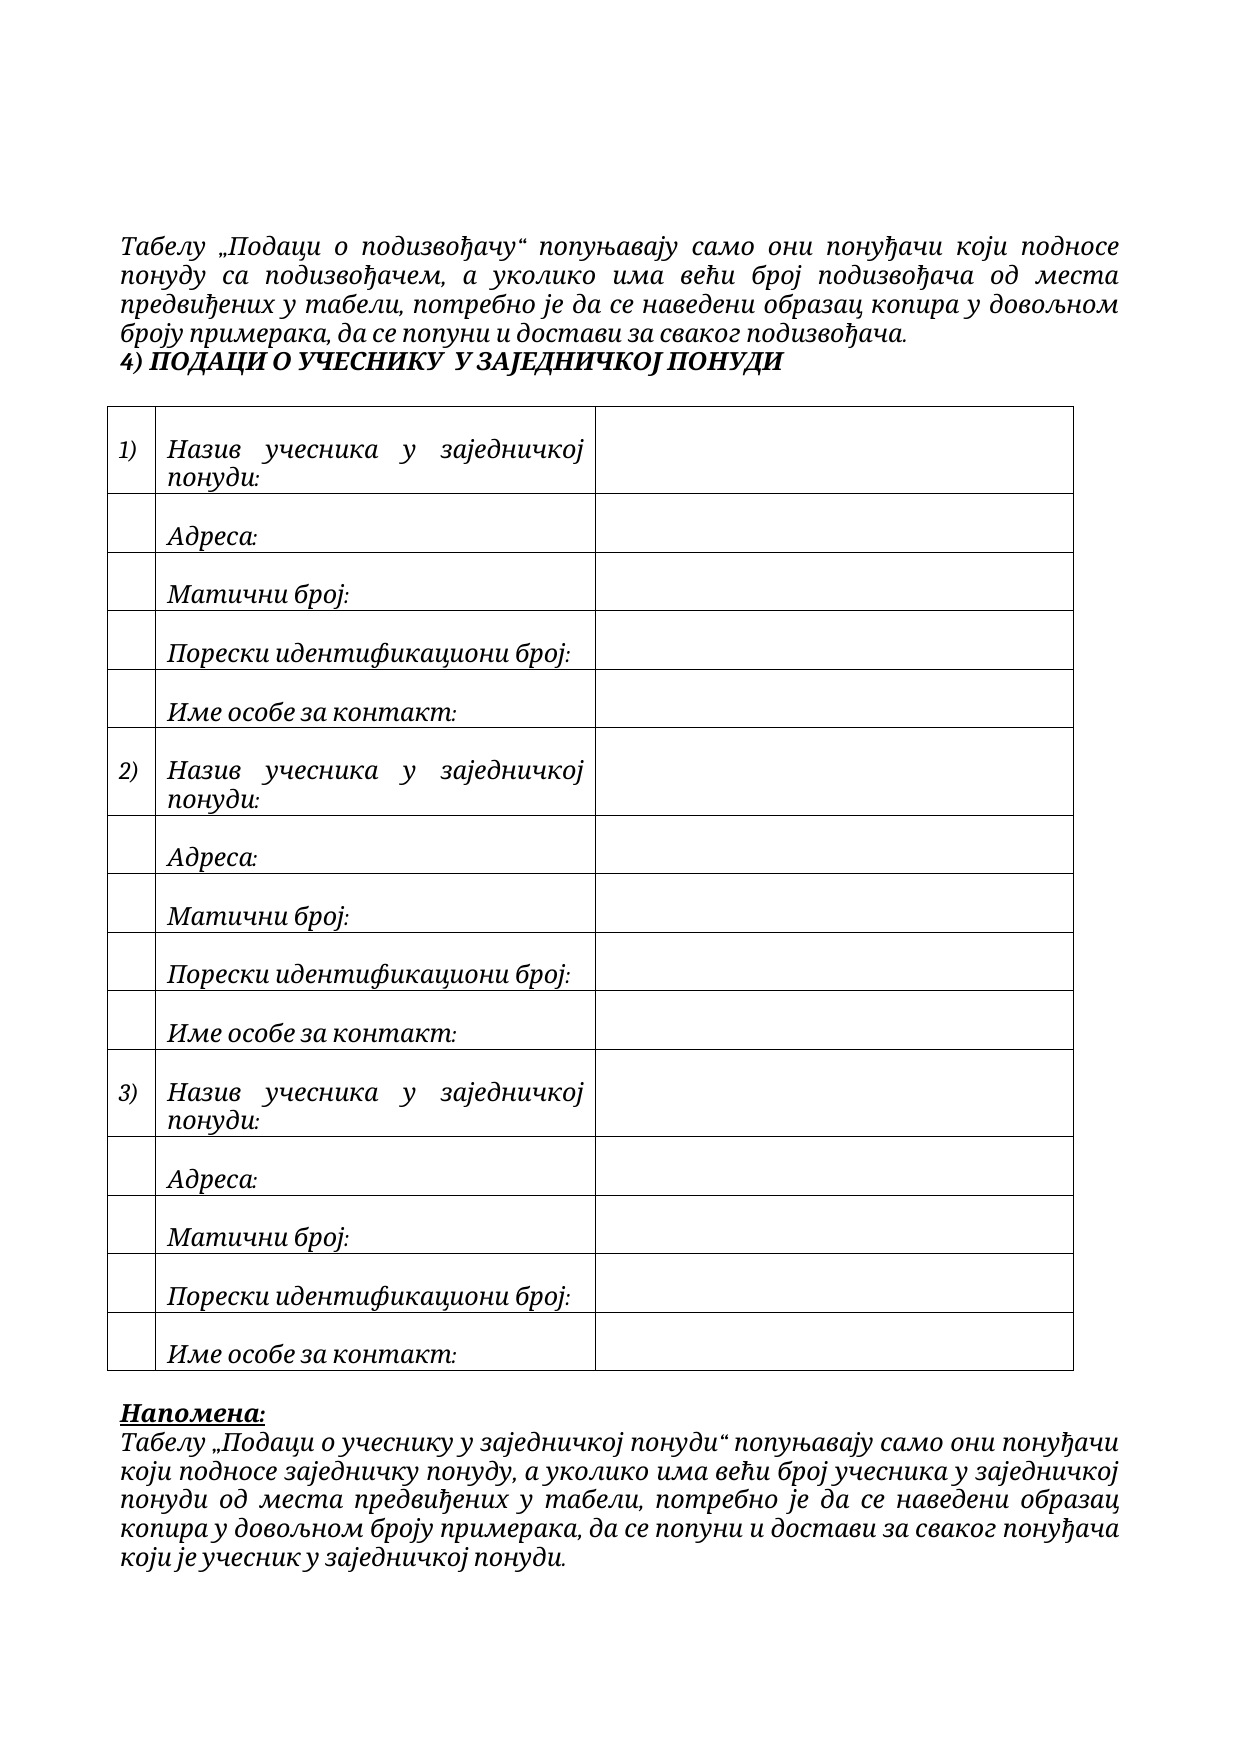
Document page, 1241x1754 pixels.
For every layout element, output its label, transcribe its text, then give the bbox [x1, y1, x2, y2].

table_cell Адреса: [156, 494, 595, 552]
table_cell [108, 553, 155, 610]
table_cell Адреса: [156, 1137, 595, 1194]
text 4) ПОДАЦИ О УЧЕСНИКУ У ЗАЈЕДНИЧКОЈ ПОНУДИ [120, 348, 1120, 377]
table_cell [596, 728, 1073, 814]
table_cell Име особе за контакт: [156, 670, 595, 727]
table_cell [108, 991, 155, 1049]
table_cell Порески идентификациони број: [156, 1254, 595, 1312]
table_cell [596, 933, 1073, 990]
table_cell [596, 816, 1073, 873]
table_cell [596, 874, 1073, 932]
table_cell Адреса: [156, 816, 595, 873]
table_cell [108, 611, 155, 669]
table_cell [108, 933, 155, 990]
table_cell 3) [108, 1050, 155, 1136]
table_cell [596, 553, 1073, 610]
table_cell Матични број: [156, 1196, 595, 1253]
table_cell [596, 611, 1073, 669]
table_header Назив учесника у заједничкој понуди: [156, 407, 595, 493]
table_cell [596, 991, 1073, 1049]
table_cell Матични број: [156, 553, 595, 610]
table_cell [108, 1196, 155, 1253]
table_cell [108, 670, 155, 727]
text Табелу „Подаци о подизвођачу“ попуњавају само они понуђачи који подносе понуду са подизвођачем, а уколико има већи број подизвођача од места предвиђених у табели, потребно је да се наведени образац копира у довољном броју примерака, да се попуни и достави за сваког подизвођача. [120, 233, 1120, 348]
table_cell Назив учесника у заједничкој понуди: [156, 728, 595, 814]
table_cell [596, 494, 1073, 552]
table_cell Име особе за контакт: [156, 1313, 595, 1370]
table_cell [596, 1254, 1073, 1312]
table_cell [108, 874, 155, 932]
table_header [596, 407, 1073, 493]
table_cell [596, 1313, 1073, 1370]
table_cell [108, 494, 155, 552]
table_header 1) [108, 407, 155, 493]
table_cell [108, 1313, 155, 1370]
table_cell Порески идентификациони број: [156, 933, 595, 990]
table_cell Порески идентификациони број: [156, 611, 595, 669]
table_cell [596, 1050, 1073, 1136]
table_cell Име особе за контакт: [156, 991, 595, 1049]
table_cell 2) [108, 728, 155, 814]
table_cell [108, 1254, 155, 1312]
table_cell [596, 670, 1073, 727]
table_cell Назив учесника у заједничкој понуди: [156, 1050, 595, 1136]
table_cell Матични број: [156, 874, 595, 932]
table_cell [108, 816, 155, 873]
text Напомена: [120, 1400, 1120, 1429]
table_cell [596, 1196, 1073, 1253]
text Табелу „Подаци о учеснику у заједничкој понуди“ попуњавају само они понуђачи који подносе заједничку понуду, а уколико има већи број учесника у заједничкој понуди од места предвиђених у табели, потребно је да се наведени образац копира у довољном броју примерака, да се попуни и достави за сваког понуђача који је учесник у заједничкој понуди. [120, 1429, 1120, 1572]
table_cell [596, 1137, 1073, 1194]
table_cell [108, 1137, 155, 1194]
